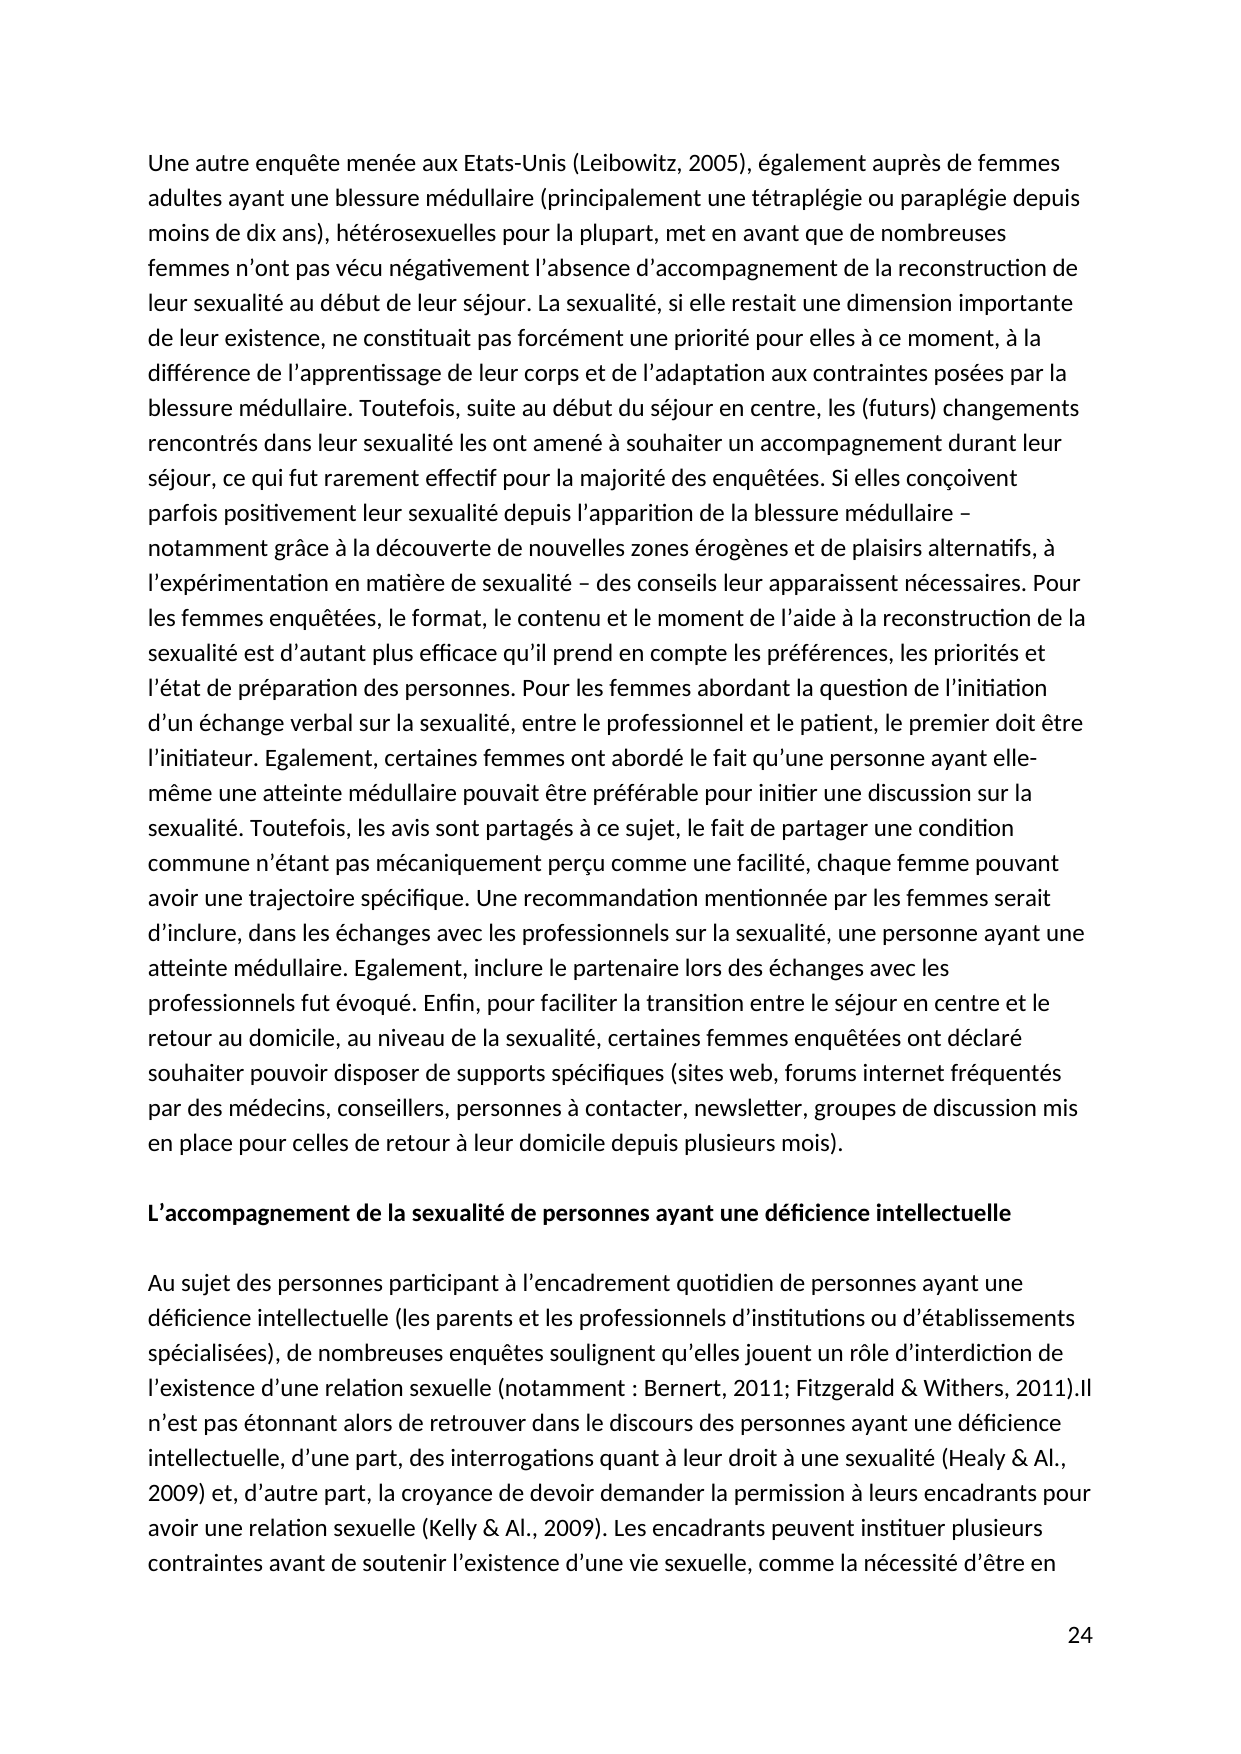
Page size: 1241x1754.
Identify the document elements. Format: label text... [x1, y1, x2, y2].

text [148, 1268, 1093, 1578]
text Une autre enquête menée aux Etats-Unis (Leibowitz, 2005), également auprès de femmes adultes ayant une blessure médullaire (principalement une tétraplégie ou paraplégie depuis moins de dix ans), hétérosexuelles pour la plupart, met en avant que de nombreuses femmes n’ont pas vécu négativement l’absence d’accompagnement de la reconstruction de leur sexualité au début de leur séjour. La sexualité, si elle restait une dimension importante de leur existence, ne constituait pas forcément une priorité pour elles à ce moment, à la différence de l’apprentissage de leur corps et de l’adaptation aux contraintes posées par la blessure médullaire. Toutefois, suite au début du séjour en centre, les (futurs) changements rencontrés dans leur sexualité les ont amené à souhaiter un accompagnement durant leur séjour, ce qui fut rarement effectif pour la majorité des enquêtées. Si elles conçoivent parfois positivement leur sexualité depuis l’apparition de la blessure médullaire – notamment grâce à la découverte de nouvelles zones érogènes et de plaisirs alternatifs, à l’expérimentation en matière de sexualité – des conseils leur apparaissent nécessaires. Pour les femmes enquêtées, le format, le contenu et le moment de l’aide à la reconstruction de la sexualité est d’autant plus efficace qu’il prend en compte les préférences, les priorités et l’état de préparation des personnes. Pour les femmes abordant la question de l’initiation d’un échange verbal sur la sexualité, entre le professionnel et le patient, le premier doit être l’initiateur. Egalement, certaines femmes ont abordé le fait qu’une personne ayant elle-même une atteinte médullaire pouvait être préférable pour initier une discussion sur la sexualité. Toutefois, les avis sont partagés à ce sujet, le fait de partager une condition commune n’étant pas mécaniquement perçu comme une facilité, chaque femme pouvant avoir une trajectoire spécifique. Une recommandation mentionnée par les femmes serait d’inclure, dans les échanges avec les professionnels sur la sexualité, une personne ayant une atteinte médullaire. Egalement, inclure le partenaire lors des échanges avec les professionnels fut évoqué. Enfin, pour faciliter la transition entre le séjour en centre et le retour au domicile, au niveau de la sexualité, certaines femmes enquêtées ont déclaré souhaiter pouvoir disposer de supports spécifiques (sites web, forums internet fréquentés par des médecins, conseillers, personnes à contacter, newsletter, groupes de discussion mis en place pour celles de retour à leur domicile depuis plusieurs mois). [148, 148, 1093, 1158]
text L’accompagnement de la sexualité de personnes ayant une déficience intellectuelle [148, 1198, 1093, 1228]
